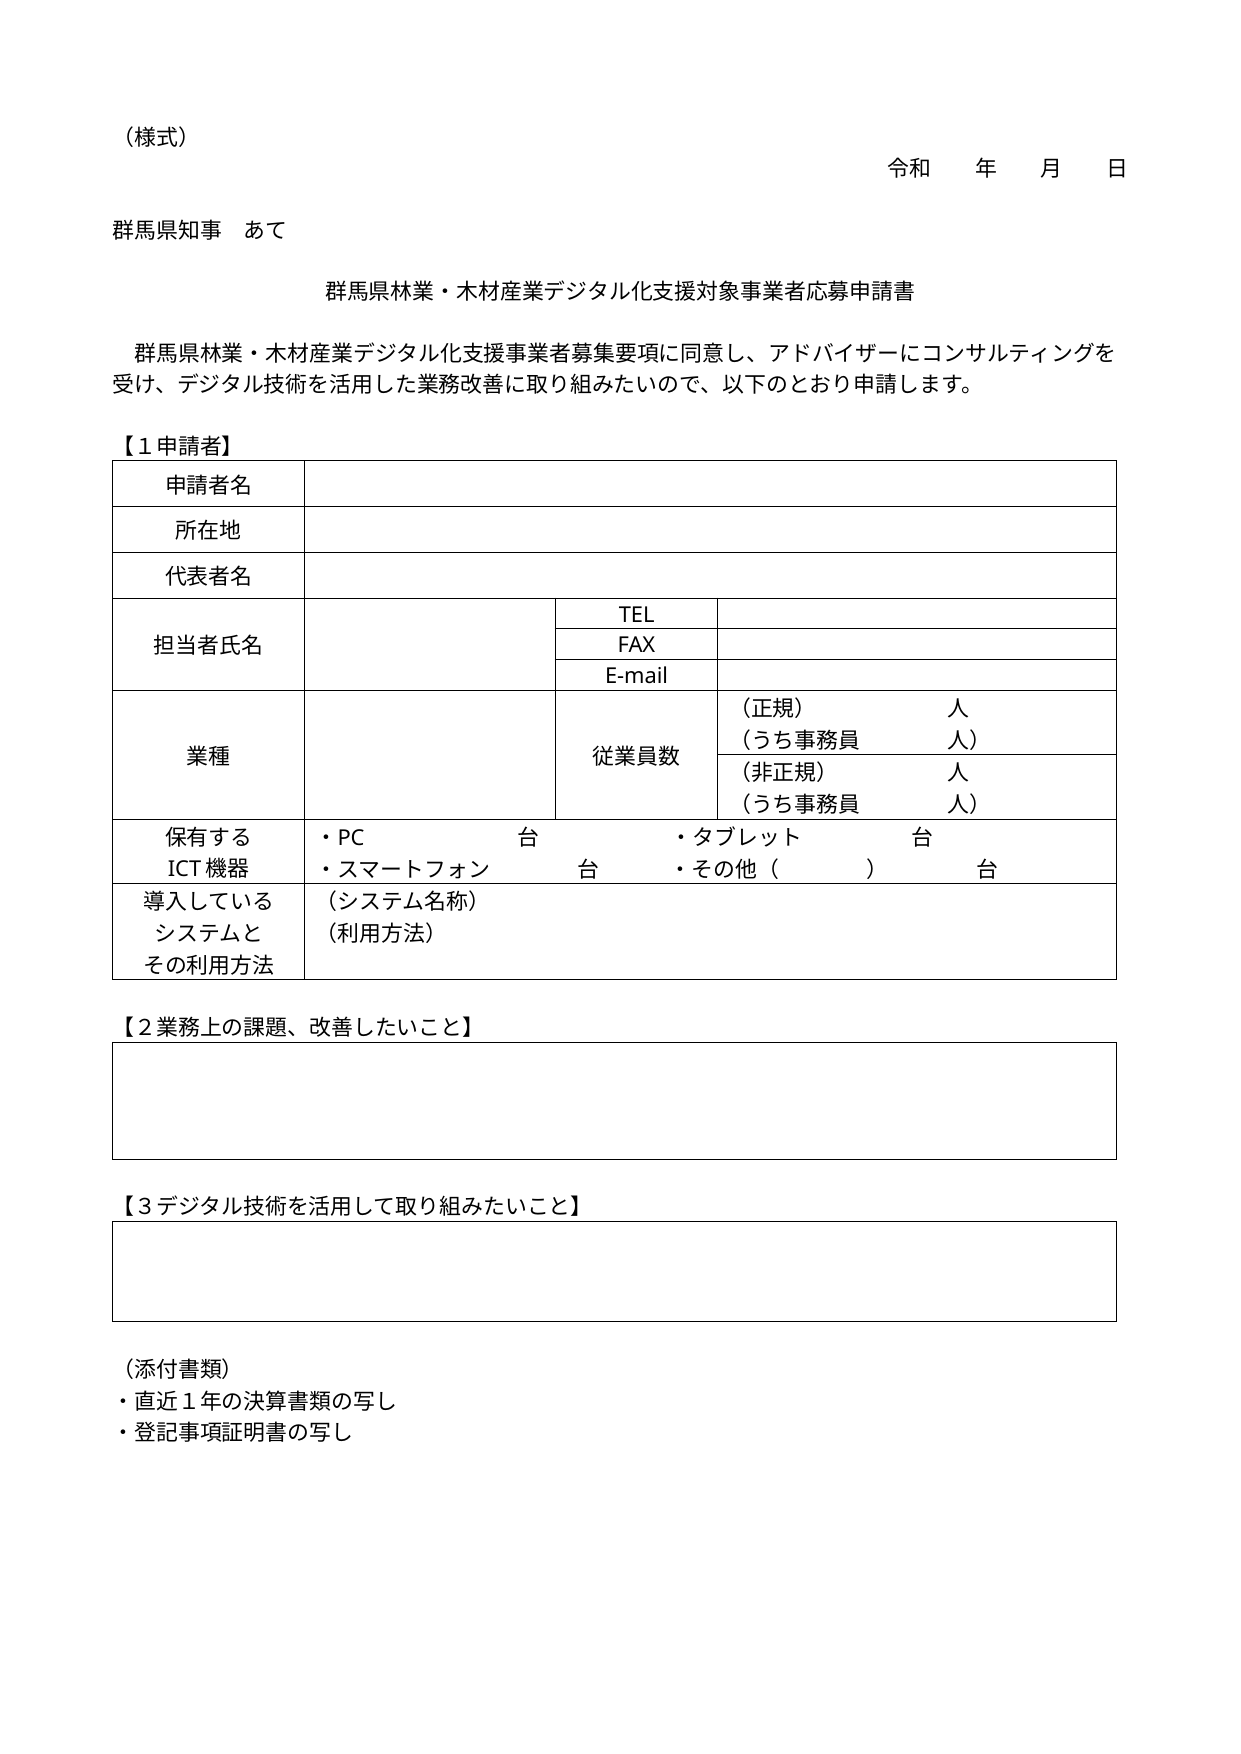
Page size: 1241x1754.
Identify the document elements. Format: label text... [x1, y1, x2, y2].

text 【３デジタル技術を活用して取り組みたいこと】 [112, 1189, 1128, 1221]
text 【１申請者】 [112, 429, 1128, 460]
text 群馬県林業・木材産業デジタル化支援事業者募集要項に同意し、アドバイザーにコンサルティングを受け、デジタル技術を活用した業務改善に取り組みたいので、以下のとおり申請します。 [112, 336, 1117, 399]
table_cell 所在地 [113, 507, 304, 552]
table_cell [305, 553, 1116, 597]
table_cell TEL [556, 599, 717, 628]
text （様式） [112, 119, 1128, 151]
text （添付書類） [112, 1352, 1128, 1384]
table_cell ・PC 台 ・タブレット 台 ・スマートフォン 台 ・その他（ ） 台 [305, 820, 1116, 883]
table_cell [305, 691, 555, 819]
text 令和 年 月 日 [112, 151, 1128, 183]
table_cell E-mail [556, 660, 717, 690]
table_cell [718, 660, 1116, 690]
table_cell （非正規） 人 （うち事務員 人） [718, 755, 1116, 819]
table_header [113, 1043, 1116, 1158]
table_cell FAX [556, 629, 717, 659]
table_header 申請者名 [113, 461, 304, 506]
text ・登記事項証明書の写し [112, 1415, 1128, 1447]
table_cell 保有する ICT機器 [113, 820, 304, 883]
table_cell 導入している システムと その利用方法 [113, 884, 304, 979]
table_cell [305, 599, 555, 690]
table_header [113, 1222, 1116, 1321]
text 群馬県知事 あて [112, 213, 1128, 244]
table_cell 従業員数 [556, 691, 717, 819]
text 【２業務上の課題、改善したいこと】 [112, 1010, 1128, 1042]
text ・直近１年の決算書類の写し [112, 1384, 1128, 1415]
table_cell [718, 599, 1116, 628]
table_cell （システム名称） （利用方法） [305, 884, 1116, 979]
table_cell [718, 629, 1116, 659]
table_cell 業種 [113, 691, 304, 819]
table_cell [305, 507, 1116, 552]
table_cell （正規） 人 （うち事務員 人） [718, 691, 1116, 754]
table_cell 代表者名 [113, 553, 304, 597]
table_header [305, 461, 1116, 506]
text 群馬県林業・木材産業デジタル化支援対象事業者応募申請書 [112, 274, 1128, 306]
table_cell 担当者氏名 [113, 599, 304, 690]
